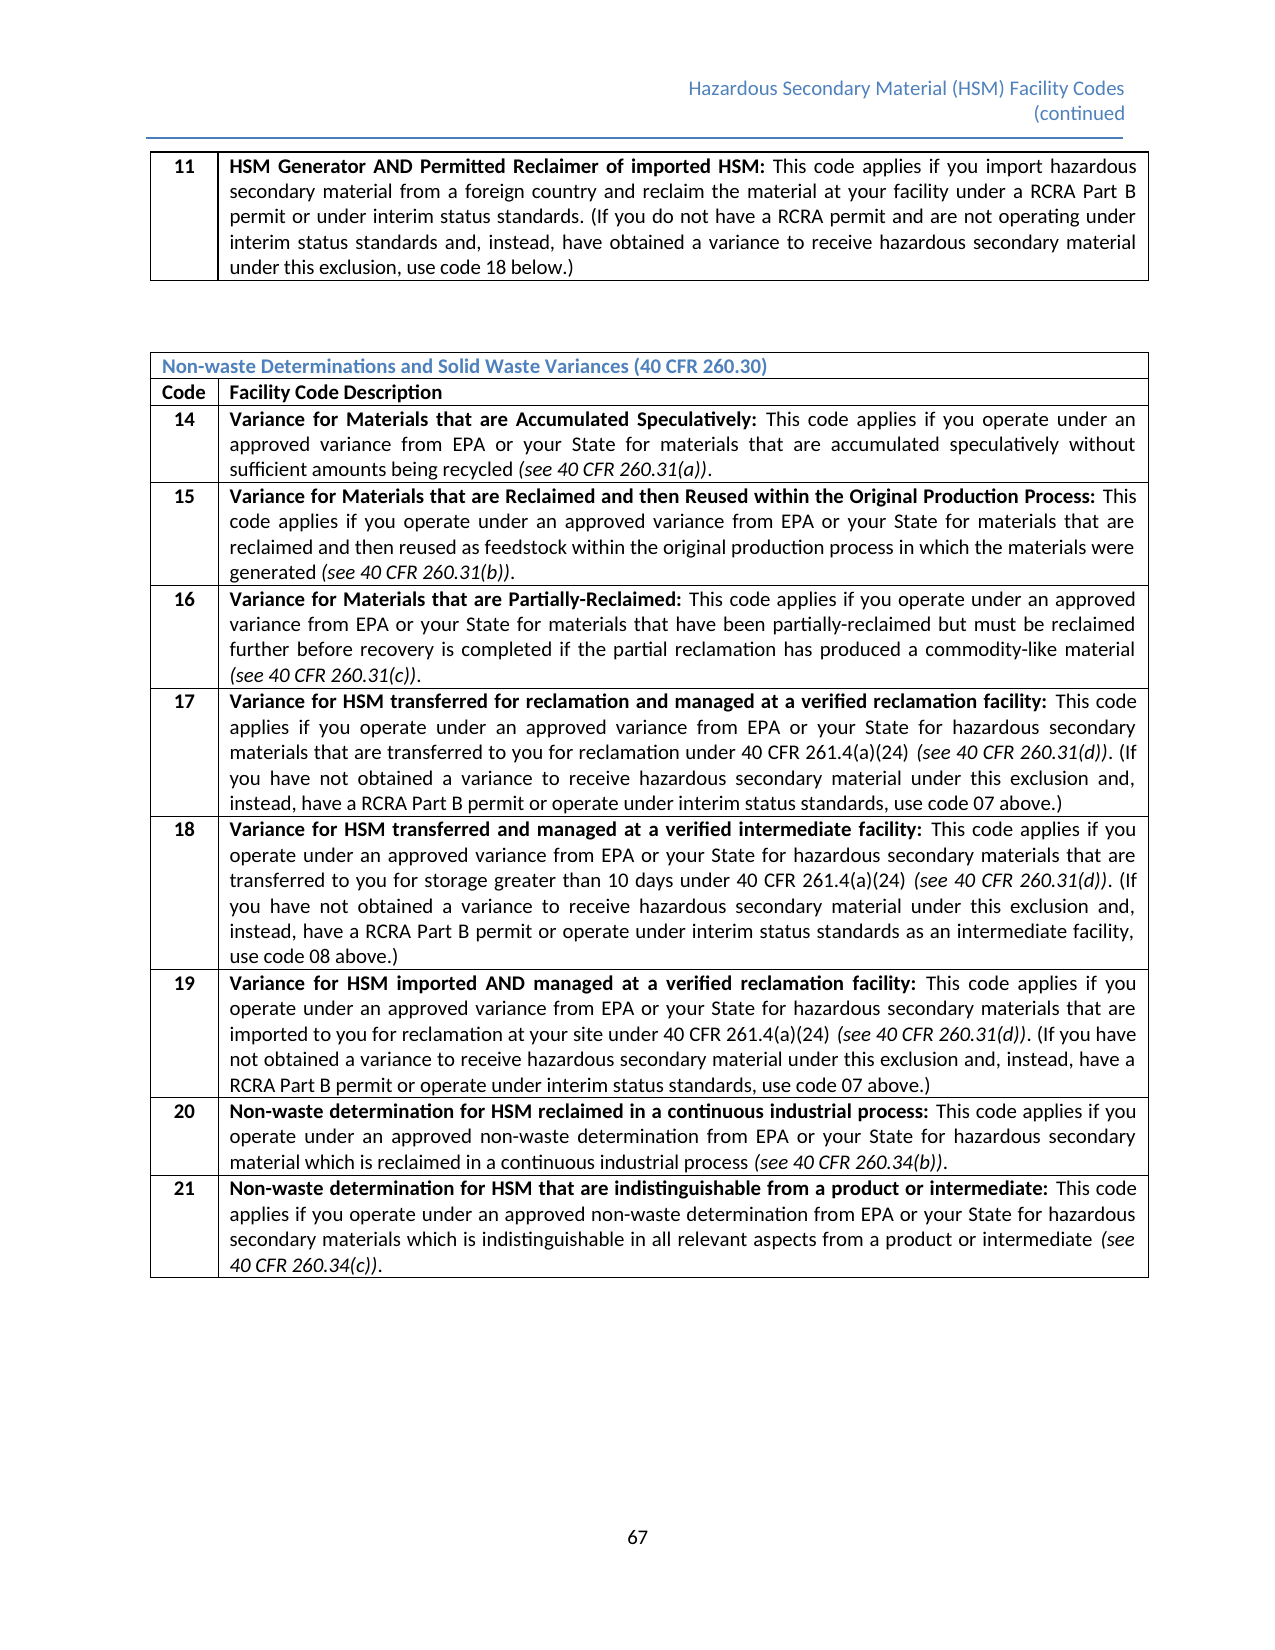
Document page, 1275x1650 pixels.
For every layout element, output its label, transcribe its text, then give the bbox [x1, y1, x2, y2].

table_cell Non-waste determination for HSM reclaimed in a continuous industrial process: This code applies if you operate under an approved non-waste determination from EPA or your State for hazardous secondary material which is reclaimed in a continuous industrial process (see 40 CFR 260.34(b)). [219, 1098, 1148, 1174]
table_cell Code [151, 379, 218, 405]
table_cell 11 [151, 153, 217, 280]
table_cell 19 [151, 970, 218, 1097]
table_cell Non-waste determination for HSM that are indistinguishable from a product or intermediate: This code applies if you operate under an approved non-waste determination from EPA or your State for hazardous secondary materials which is indistinguishable in all relevant aspects from a product or intermediate (see 40 CFR 260.34(c)). [219, 1176, 1148, 1277]
table_cell Variance for Materials that are Accumulated Speculatively: This code applies if you operate under an approved variance from EPA or your State for materials that are accumulated speculatively without sufficient amounts being recycled (see 40 CFR 260.31(a)). [219, 406, 1148, 482]
table_cell HSM Generator AND Permitted Reclaimer of imported HSM: This code applies if you import hazardous secondary material from a foreign country and reclaim the material at your facility under a RCRA Part B permit or under interim status standards. (If you do not have a RCRA permit and are not operating under interim status standards and, instead, have obtained a variance to receive hazardous secondary material under this exclusion, use code 18 below.) [219, 153, 1148, 280]
table_cell Variance for HSM transferred and managed at a verified intermediate facility: This code applies if you operate under an approved variance from EPA or your State for hazardous secondary materials that are transferred to you for storage greater than 10 days under 40 CFR 261.4(a)(24) (see 40 CFR 260.31(d)). (If you have not obtained a variance to receive hazardous secondary material under this exclusion and, instead, have a RCRA Part B permit or operate under interim status standards as an intermediate facility, use code 08 above.) [219, 817, 1148, 969]
table_cell Variance for HSM imported AND managed at a verified reclamation facility: This code applies if you operate under an approved variance from EPA or your State for hazardous secondary materials that are imported to you for reclamation at your site under 40 CFR 261.4(a)(24) (see 40 CFR 260.31(d)). (If you have not obtained a variance to receive hazardous secondary material under this exclusion and, instead, have a RCRA Part B permit or operate under interim status standards, use code 07 above.) [219, 970, 1148, 1097]
table_cell 16 [151, 586, 218, 687]
table_cell 18 [151, 817, 218, 969]
table_cell 20 [151, 1098, 218, 1174]
table_cell 14 [151, 406, 218, 482]
table_cell 21 [151, 1176, 218, 1277]
table_cell 15 [151, 483, 218, 585]
table_cell Variance for Materials that are Partially-Reclaimed: This code applies if you operate under an approved variance from EPA or your State for materials that have been partially-reclaimed but must be reclaimed further before recovery is completed if the partial reclamation has produced a commodity-like material (see 40 CFR 260.31(c)). [219, 586, 1148, 687]
table_cell Variance for Materials that are Reclaimed and then Reused within the Original Production Process: This code applies if you operate under an approved variance from EPA or your State for materials that are reclaimed and then reused as feedstock within the original production process in which the materials were generated (see 40 CFR 260.31(b)). [219, 483, 1148, 585]
table_cell Facility Code Description [219, 379, 1148, 405]
table_cell 17 [151, 689, 218, 816]
table_header Non-waste Determinations and Solid Waste Variances (40 CFR 260.30) [151, 353, 1148, 378]
table_cell Variance for HSM transferred for reclamation and managed at a verified reclamation facility: This code applies if you operate under an approved variance from EPA or your State for hazardous secondary materials that are transferred to you for reclamation under 40 CFR 261.4(a)(24) (see 40 CFR 260.31(d)). (If you have not obtained a variance to receive hazardous secondary material under this exclusion and, instead, have a RCRA Part B permit or operate under interim status standards, use code 07 above.) [219, 689, 1148, 816]
